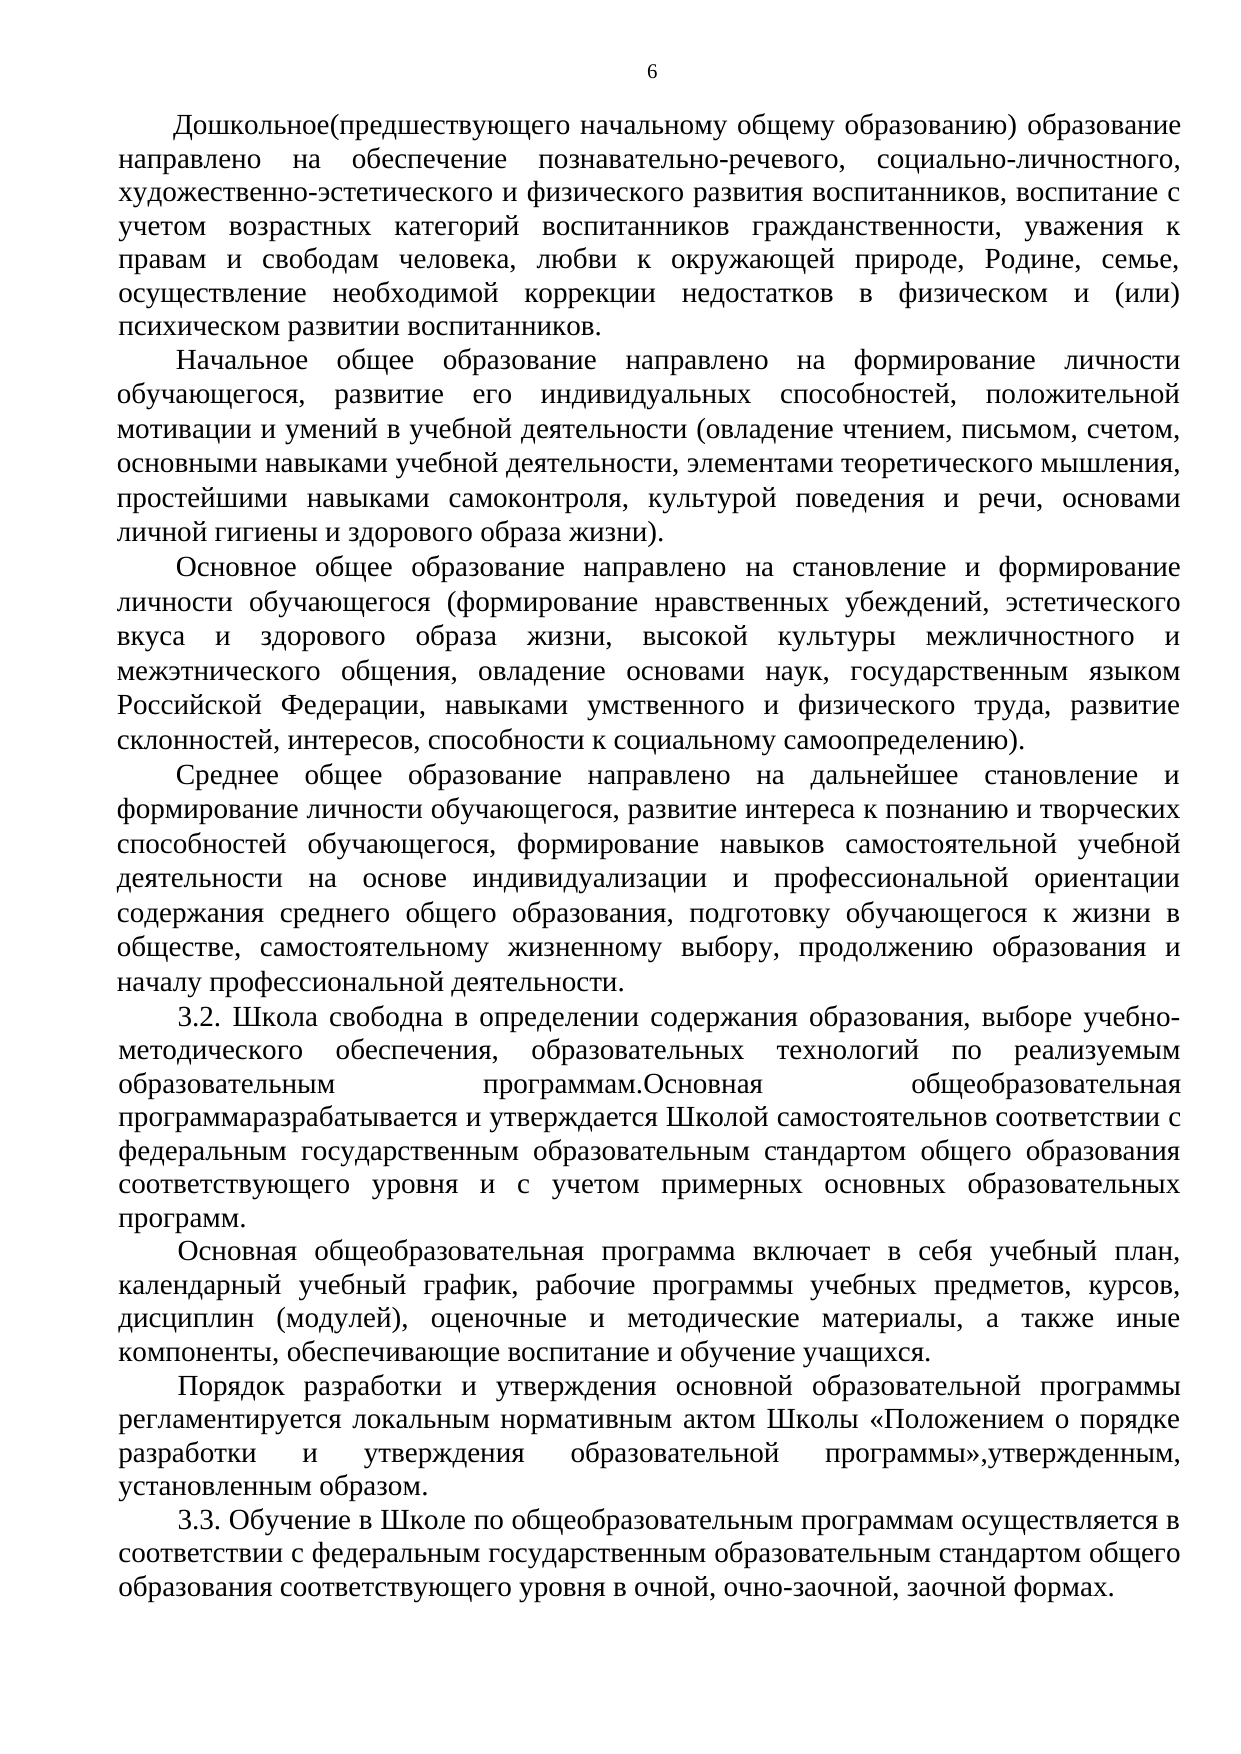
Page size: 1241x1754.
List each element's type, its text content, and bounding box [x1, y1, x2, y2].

text 3.2. Школа свободна в определении содержания образования, выборе учебно-методического обеспечения, образовательных технологий по реализуемым образовательным программам.Основная общеобразовательная программаразрабатывается и утверждается Школой самостоятельнов соответствии с федеральным государственным образовательным стандартом общего образования соответствующего уровня и с учетом примерных основных образовательных программ. [118, 999, 1181, 1233]
text Дошкольное(предшествующего начальному общему образованию) образование направлено на обеспечение познавательно-речевого, социально-личностного, художественно-эстетического и физического развития воспитанников, воспитание с учетом возрастных категорий воспитанников гражданственности, уважения к правам и свободам человека, любви к окружающей природе, Родине, семье, осуществление необходимой коррекции недостатков в физическом и (или) психическом развитии воспитанников. [118, 107, 1181, 342]
text Среднее общее образование направлено на дальнейшее становление и формирование личности обучающегося, развитие интереса к познанию и творческих способностей обучающегося, формирование навыков самостоятельной учебной деятельности на основе индивидуализации и профессиональной ориентации содержания среднего общего образования, подготовку обучающегося к жизни в обществе, самостоятельному жизненному выбору, продолжению образования и началу профессиональной деятельности. [117, 757, 1181, 997]
text Начальное общее образование направлено на формирование личности обучающегося, развитие его индивидуальных способностей, положительной мотивации и умений в учебной деятельности (овладение чтением, письмом, счетом, основными навыками учебной деятельности, элементами теоретического мышления, простейшими навыками самоконтроля, культурой поведения и речи, основами личной гигиены и здорового образа жизни). [117, 342, 1181, 548]
text 3.3. Обучение в Школе по общеобразовательным программам осуществляется в соответствии с федеральным государственным образовательным стандартом общего образования соответствующего уровня в очной, очно-заочной, заочной формах. [118, 1502, 1181, 1602]
text Порядок разработки и утверждения основной образовательной программы регламентируется локальным нормативным актом Школы «Положением о порядке разработки и утверждения образовательной программы»,утвержденным, установленным образом. [118, 1368, 1181, 1502]
text Основная общеобразовательная программа включает в себя учебный план, календарный учебный график, рабочие программы учебных предметов, курсов, дисциплин (модулей), оценочные и методические материалы, а также иные компоненты, обеспечивающие воспитание и обучение учащихся. [118, 1233, 1181, 1368]
text Основное общее образование направлено на становление и формирование личности обучающегося (формирование нравственных убеждений, эстетического вкуса и здорового образа жизни, высокой культуры межличностного и межэтнического общения, овладение основами наук, государственным языком Российской Федерации, навыками умственного и физического труда, развитие склонностей, интересов, способности к социальному самоопределению). [117, 549, 1181, 755]
